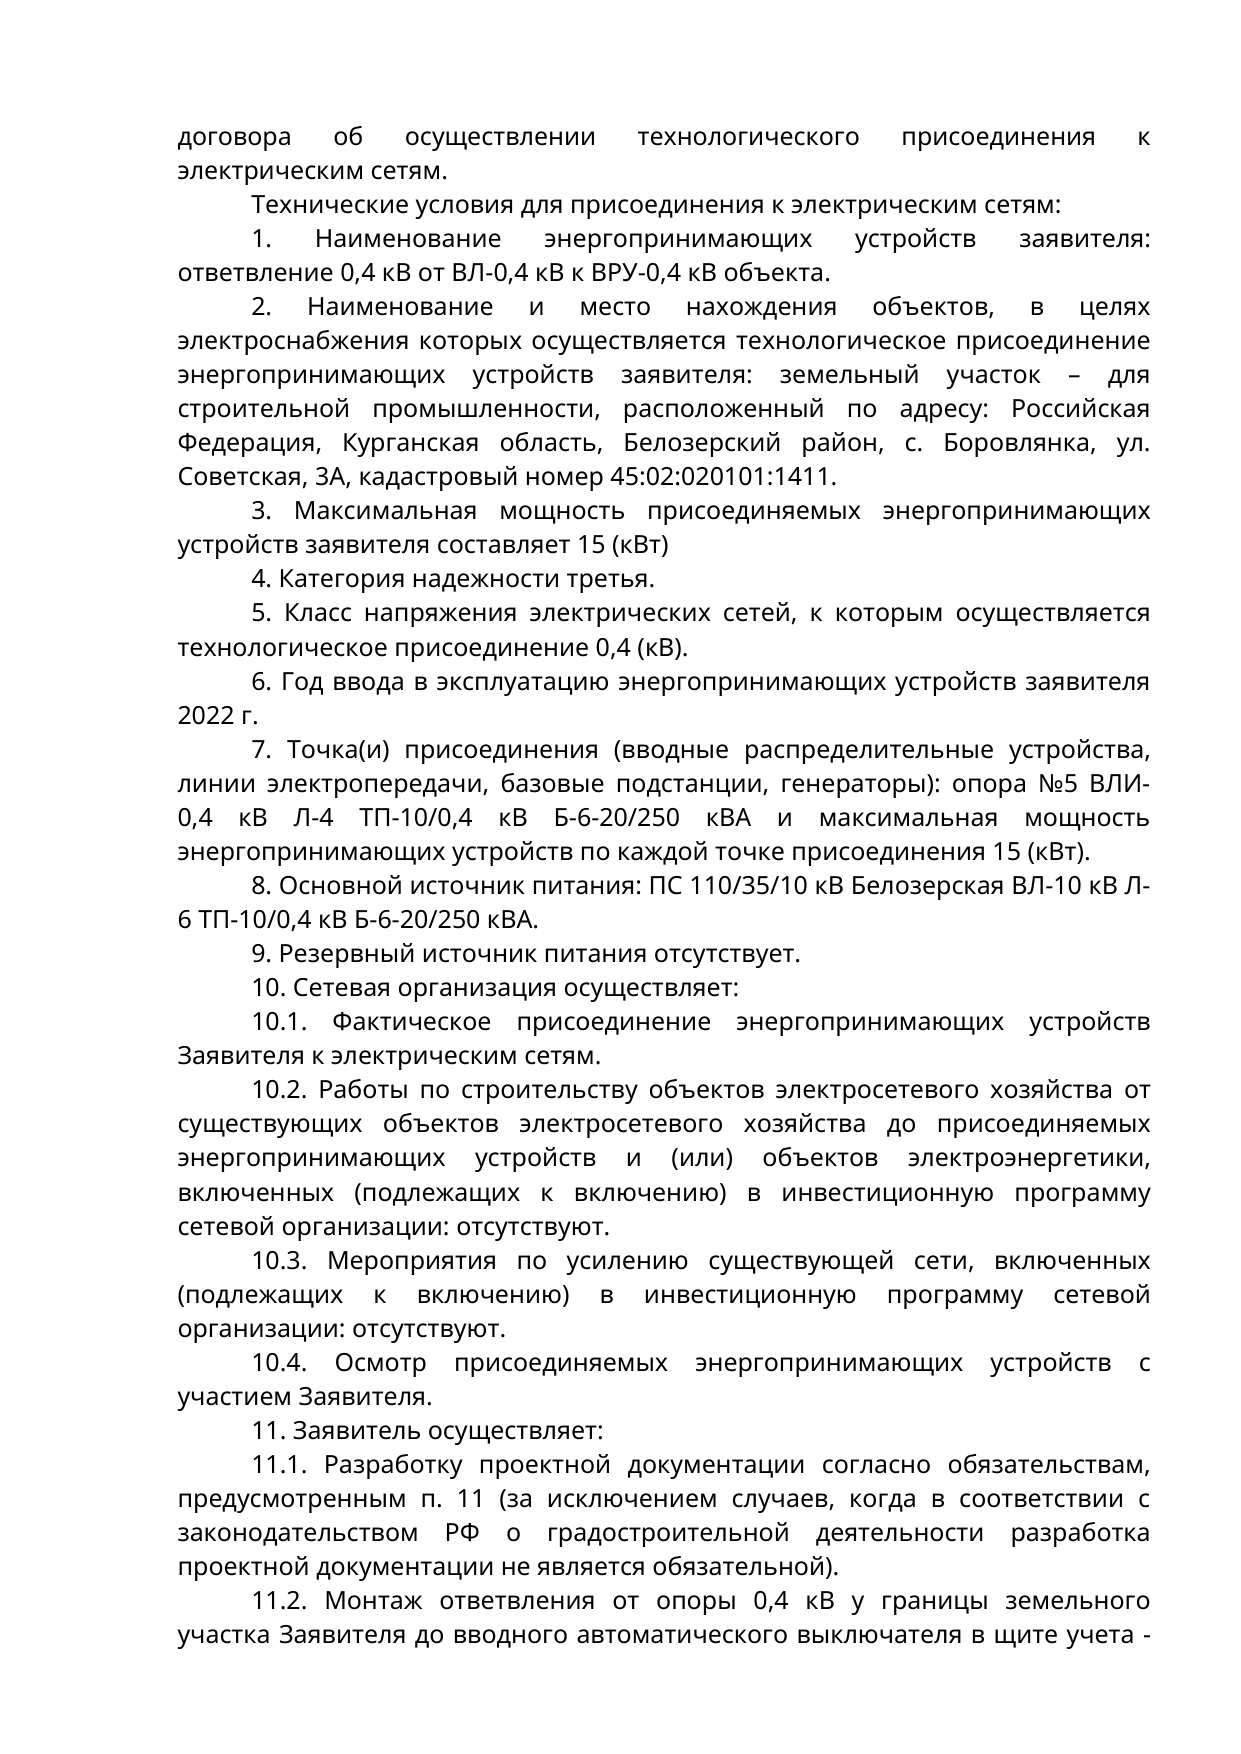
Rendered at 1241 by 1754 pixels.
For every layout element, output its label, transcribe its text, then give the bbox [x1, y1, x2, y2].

text 11. Заявитель осуществляет: [177, 1413, 1152, 1447]
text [177, 118, 1152, 186]
text 5. Класс напряжения электрических сетей, к которым осуществляется технологическое присоединение 0,4 (кВ). [177, 595, 1152, 663]
text 3. Максимальная мощность присоединяемых энергопринимающих устройств заявителя составляет 15 (кВт) [177, 493, 1152, 561]
text 8. Основной источник питания: ПС 110/35/10 кВ Белозерская ВЛ-10 кВ Л-6 ТП-10/0,4 кВ Б-6-20/250 кВА. [177, 868, 1152, 936]
text 6. Год ввода в эксплуатацию энергопринимающих устройств заявителя 2022 г. [177, 663, 1152, 731]
text 10.2. Работы по строительству объектов электросетевого хозяйства от существующих объектов электросетевого хозяйства до присоединяемых энергопринимающих устройств и (или) объектов электроэнергетики, включенных (подлежащих к включению) в инвестиционную программу сетевой организации: отсутствуют. [177, 1072, 1152, 1242]
text 1. Наименование энергопринимающих устройств заявителя: ответвление 0,4 кВ от ВЛ-0,4 кВ к ВРУ-0,4 кВ объекта. [177, 220, 1152, 288]
text 10.4. Осмотр присоединяемых энергопринимающих устройств с участием Заявителя. [177, 1344, 1152, 1413]
text 10. Сетевая организация осуществляет: [177, 970, 1152, 1004]
text 7. Точка(и) присоединения (вводные распределительные устройства, линии электропередачи, базовые подстанции, генераторы): опора №5 BЛИ-0,4 кВ Л-4 ТП-10/0,4 кВ Б-6-20/250 кВА и максимальная мощность энергопринимающих устройств по каждой точке присоединения 15 (кВт). [177, 731, 1152, 868]
text 9. Резервный источник питания отсутствует. [177, 936, 1152, 970]
text 10.3. Мероприятия по усилению существующей сети, включенных (подлежащих к включению) в инвестиционную программу сетевой организации: отсутствуют. [177, 1242, 1152, 1344]
text 2. Наименование и место нахождения объектов, в целях электроснабжения которых осуществляется технологическое присоединение энергопринимающих устройств заявителя: земельный участок – для строительной промышленности, расположенный по адресу: Российская Федерация, Курганская область, Белозерский район, с. Боровлянка, ул. Советская, 3А, кадастровый номер 45:02:020101:1411. [177, 288, 1152, 493]
text 4. Категория надежности третья. [177, 561, 1152, 595]
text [177, 1583, 1152, 1651]
text 10.1. Фактическое присоединение энергопринимающих устройств Заявителя к электрическим сетям. [177, 1004, 1152, 1072]
text Технические условия для присоединения к электрическим сетям: [177, 186, 1152, 220]
text 11.1. Разработку проектной документации согласно обязательствам, предусмотренным п. 11 (за исключением случаев, когда в соответствии с законодательством РФ о градостроительной деятельности разработка проектной документации не является обязательной). [177, 1447, 1152, 1583]
